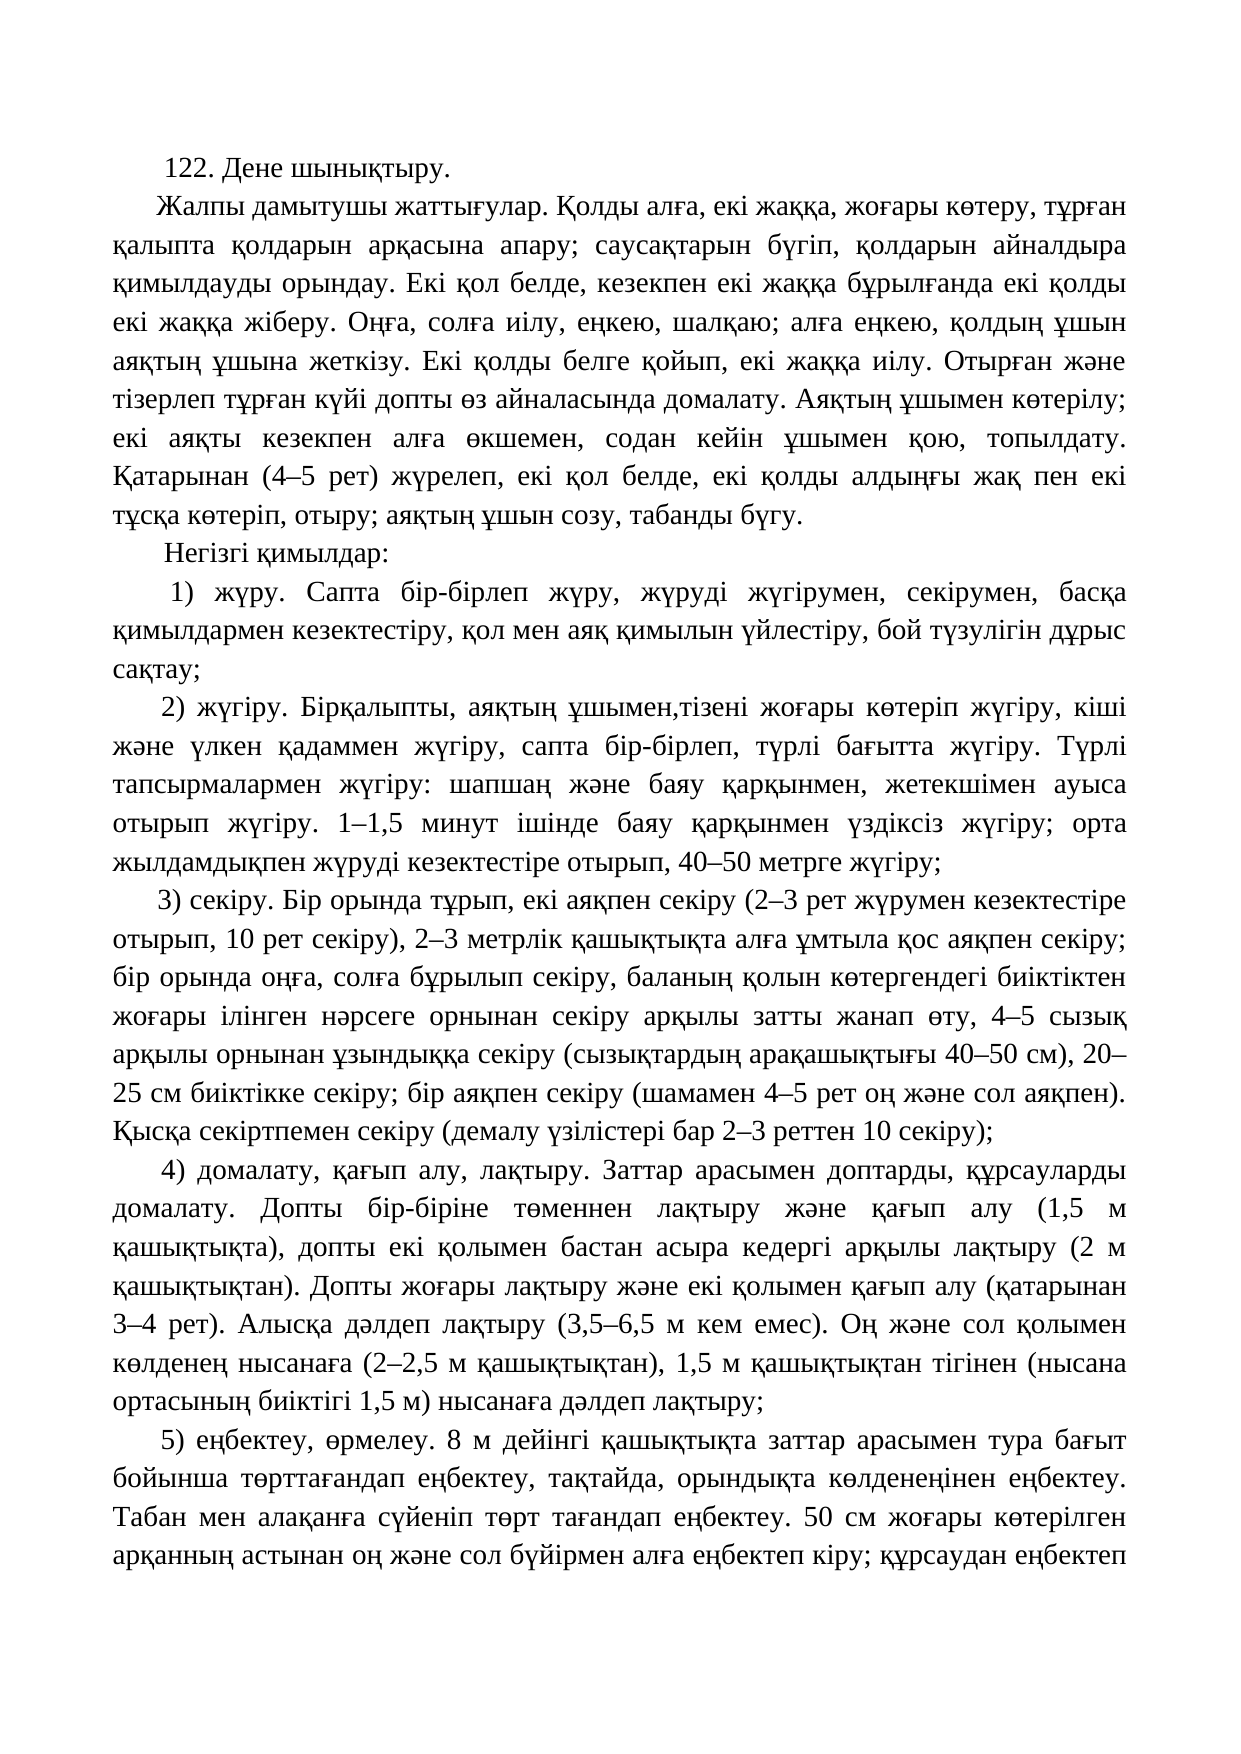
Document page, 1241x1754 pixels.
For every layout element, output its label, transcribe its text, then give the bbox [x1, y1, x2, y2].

text Жалпы дамытушы жаттығулар. Қолды алға, екі жаққа, жоғары көтеру, тұрған қалыпта қолдарын арқасына апару; саусақтарын бүгіп, қолдарын айналдыра қимылдауды орындау. Екі қол белде, кезекпен екі жаққа бұрылғанда екі қолды екі жаққа жіберу. Оңға, солға иілу, еңкею, шалқаю; алға еңкею, қолдың ұшын аяқтың ұшына жеткізу. Екі қолды белге қойып, екі жаққа иілу. Отырған және тізерлеп тұрған күйі допты өз айналасында домалату. Аяқтың ұшымен көтерілу; екі аяқты кезекпен алға өкшемен, содан кейін ұшымен қою, топылдату. Қатарынан (4–5 рет) жүрелеп, екі қол белде, екі қолды алдыңғы жақ пен екі тұсқа көтеріп, отыру; аяқтың ұшын созу, табанды бүгу. [112, 188, 1128, 530]
text 2) жүгіру. Бірқалыпты, аяқтың ұшымен,тізені жоғары көтеріп жүгіру, кіші және үлкен қадаммен жүгіру, сапта бір-бірлеп, түрлі бағытта жүгіру. Түрлі тапсырмалармен жүгіру: шапшаң және баяу қарқынмен, жетекшімен ауыса отырып жүгіру. 1–1,5 минут ішінде баяу қарқынмен үздіксіз жүгіру; орта жылдамдықпен жүруді кезектестіре отырып, 40–50 метрге жүгіру; [112, 689, 1128, 877]
text 1) жүру. Сапта бір-бірлеп жүру, жүруді жүгірумен, секірумен, басқа қимылдармен кезектестіру, қол мен аяқ қимылын үйлестіру, бой түзулігін дұрыс сақтау; [112, 574, 1128, 684]
text Негізгі қимылдар: [112, 535, 1128, 569]
text 3) секіру. Бір орында тұрып, екі аяқпен секіру (2–3 рет жүрумен кезектестіре отырып, 10 рет секіру), 2–3 метрлік қашықтықта алға ұмтыла қос аяқпен секіру; бір орында оңға, солға бұрылып секіру, баланың қолын көтергендегі биіктіктен жоғары ілінген нәрсеге орнынан секіру арқылы затты жанап өту, 4–5 сызық арқылы орнынан ұзындыққа секіру (сызықтардың арақашықтығы 40–50 см), 20–25 см биіктікке секіру; бір аяқпен секіру (шамамен 4–5 рет оң және сол аяқпен). Қысқа секіртпемен секіру (демалу үзілістері бар 2–3 реттен 10 секіру); [112, 882, 1128, 1147]
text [112, 1422, 1128, 1571]
text 4) домалату, қағып алу, лақтыру. Заттар арасымен доптарды, құрсауларды домалату. Допты бір-біріне төменнен лақтыру және қағып алу (1,5 м қашықтықта), допты екі қолымен бастан асыра кедергі арқылы лақтыру (2 м қашықтықтан). Допты жоғары лақтыру және екі қолымен қағып алу (қатарынан 3–4 рет). Алысқа дәлдеп лақтыру (3,5–6,5 м кем емес). Оң және сол қолымен көлденең нысанаға (2–2,5 м қашықтықтан), 1,5 м қашықтықтан тігінен (нысана ортасының биіктігі 1,5 м) нысанаға дәлдеп лақтыру; [112, 1152, 1128, 1417]
text 122. Дене шынықтыру. [112, 150, 1128, 183]
